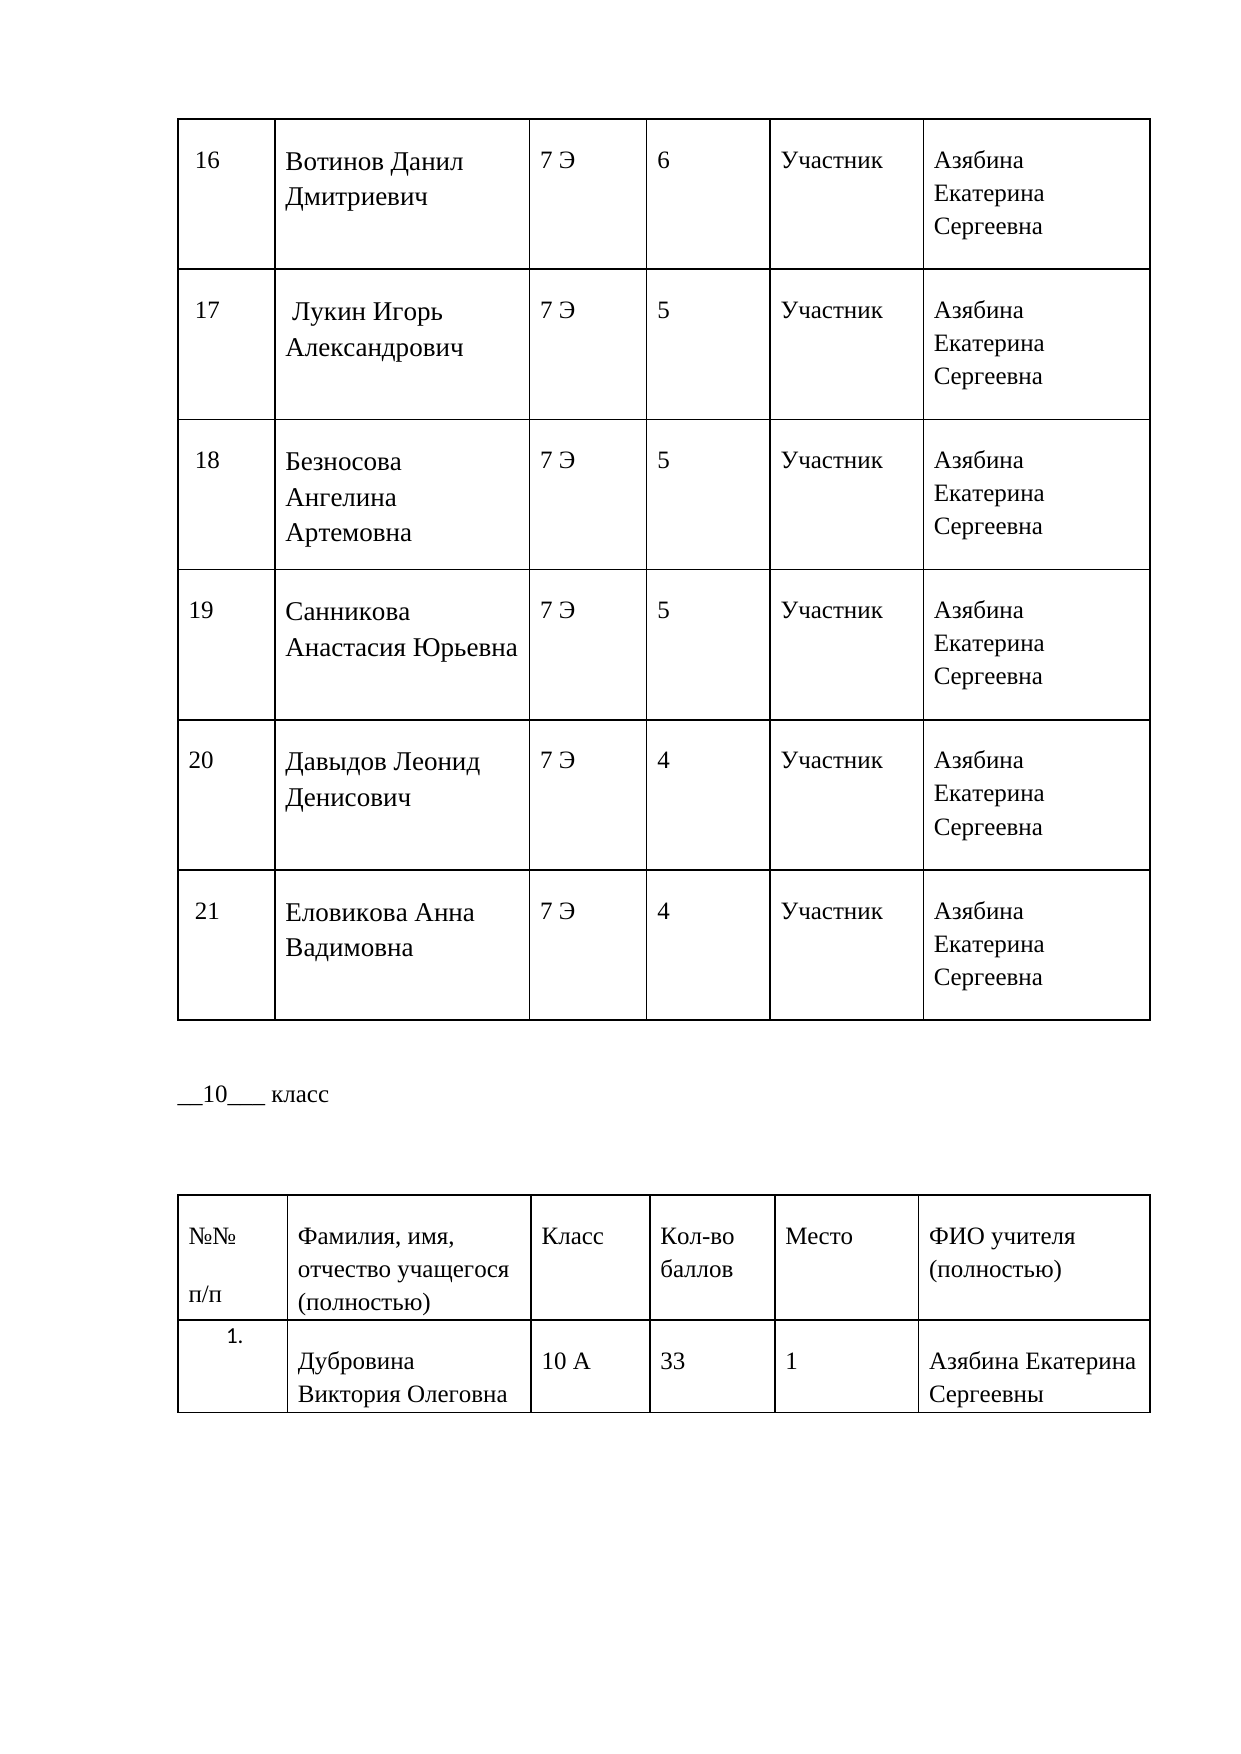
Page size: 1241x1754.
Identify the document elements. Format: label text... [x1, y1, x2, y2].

table_cell 7 Э [530, 120, 646, 268]
table_cell Участник [771, 420, 923, 569]
table_cell 7 Э [530, 420, 646, 569]
table_cell 33 [651, 1321, 774, 1412]
table_cell [179, 1321, 287, 1412]
table_header Кол-во баллов [651, 1196, 774, 1319]
table_cell 1 [776, 1321, 918, 1412]
table_cell 5 [647, 270, 769, 418]
table_cell 5 [647, 420, 769, 569]
table_cell Азябина Екатерина Сергеевны [919, 1321, 1149, 1412]
table_cell Азябина Екатерина Сергеевна [924, 721, 1149, 869]
table_cell 17 [179, 270, 274, 418]
table_cell Безносова Ангелина Артемовна [276, 420, 529, 569]
table_cell Участник [771, 871, 923, 1019]
table_cell 10 А [532, 1321, 649, 1412]
table_cell Участник [771, 721, 923, 869]
table_cell 7 Э [530, 570, 646, 719]
table_cell 7 Э [530, 871, 646, 1019]
table_cell Лукин Игорь Александрович [276, 270, 529, 418]
table_cell 16 [179, 120, 274, 268]
table_header №№ п/п [179, 1196, 287, 1319]
table_header Класс [532, 1196, 649, 1319]
table_cell 7 Э [530, 721, 646, 869]
table_cell 19 [179, 570, 274, 719]
table_cell 21 [179, 871, 274, 1019]
table_cell Азябина Екатерина Сергеевна [924, 420, 1149, 569]
table_header ФИО учителя (полностью) [919, 1196, 1149, 1319]
table_cell 5 [647, 570, 769, 719]
table_cell Азябина Екатерина Сергеевна [924, 570, 1149, 719]
table_cell Участник [771, 120, 923, 268]
table_cell Участник [771, 570, 923, 719]
table_cell Санникова Анастасия Юрьевна [276, 570, 529, 719]
table_cell 6 [647, 120, 769, 268]
table_cell Давыдов Леонид Денисович [276, 721, 529, 869]
table_cell 20 [179, 721, 274, 869]
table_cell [924, 120, 1149, 268]
table_header Место [776, 1196, 918, 1319]
table_cell 4 [647, 721, 769, 869]
table_cell Участник [771, 270, 923, 418]
text __10___ класс [177, 1079, 1152, 1108]
table_cell Азябина Екатерина Сергеевна [924, 871, 1149, 1019]
table_cell Азябина Екатерина Сергеевна [924, 270, 1149, 418]
table_cell Вотинов Данил Дмитриевич [276, 120, 529, 268]
table_cell 18 [179, 420, 274, 569]
table_header Фамилия, имя, отчество учащегося (полностью) [288, 1196, 530, 1319]
table_cell 4 [647, 871, 769, 1019]
table_cell Дубровина Виктория Олеговна [288, 1321, 530, 1412]
table_cell 7 Э [530, 270, 646, 418]
table_cell Еловикова Анна Вадимовна [276, 871, 529, 1019]
